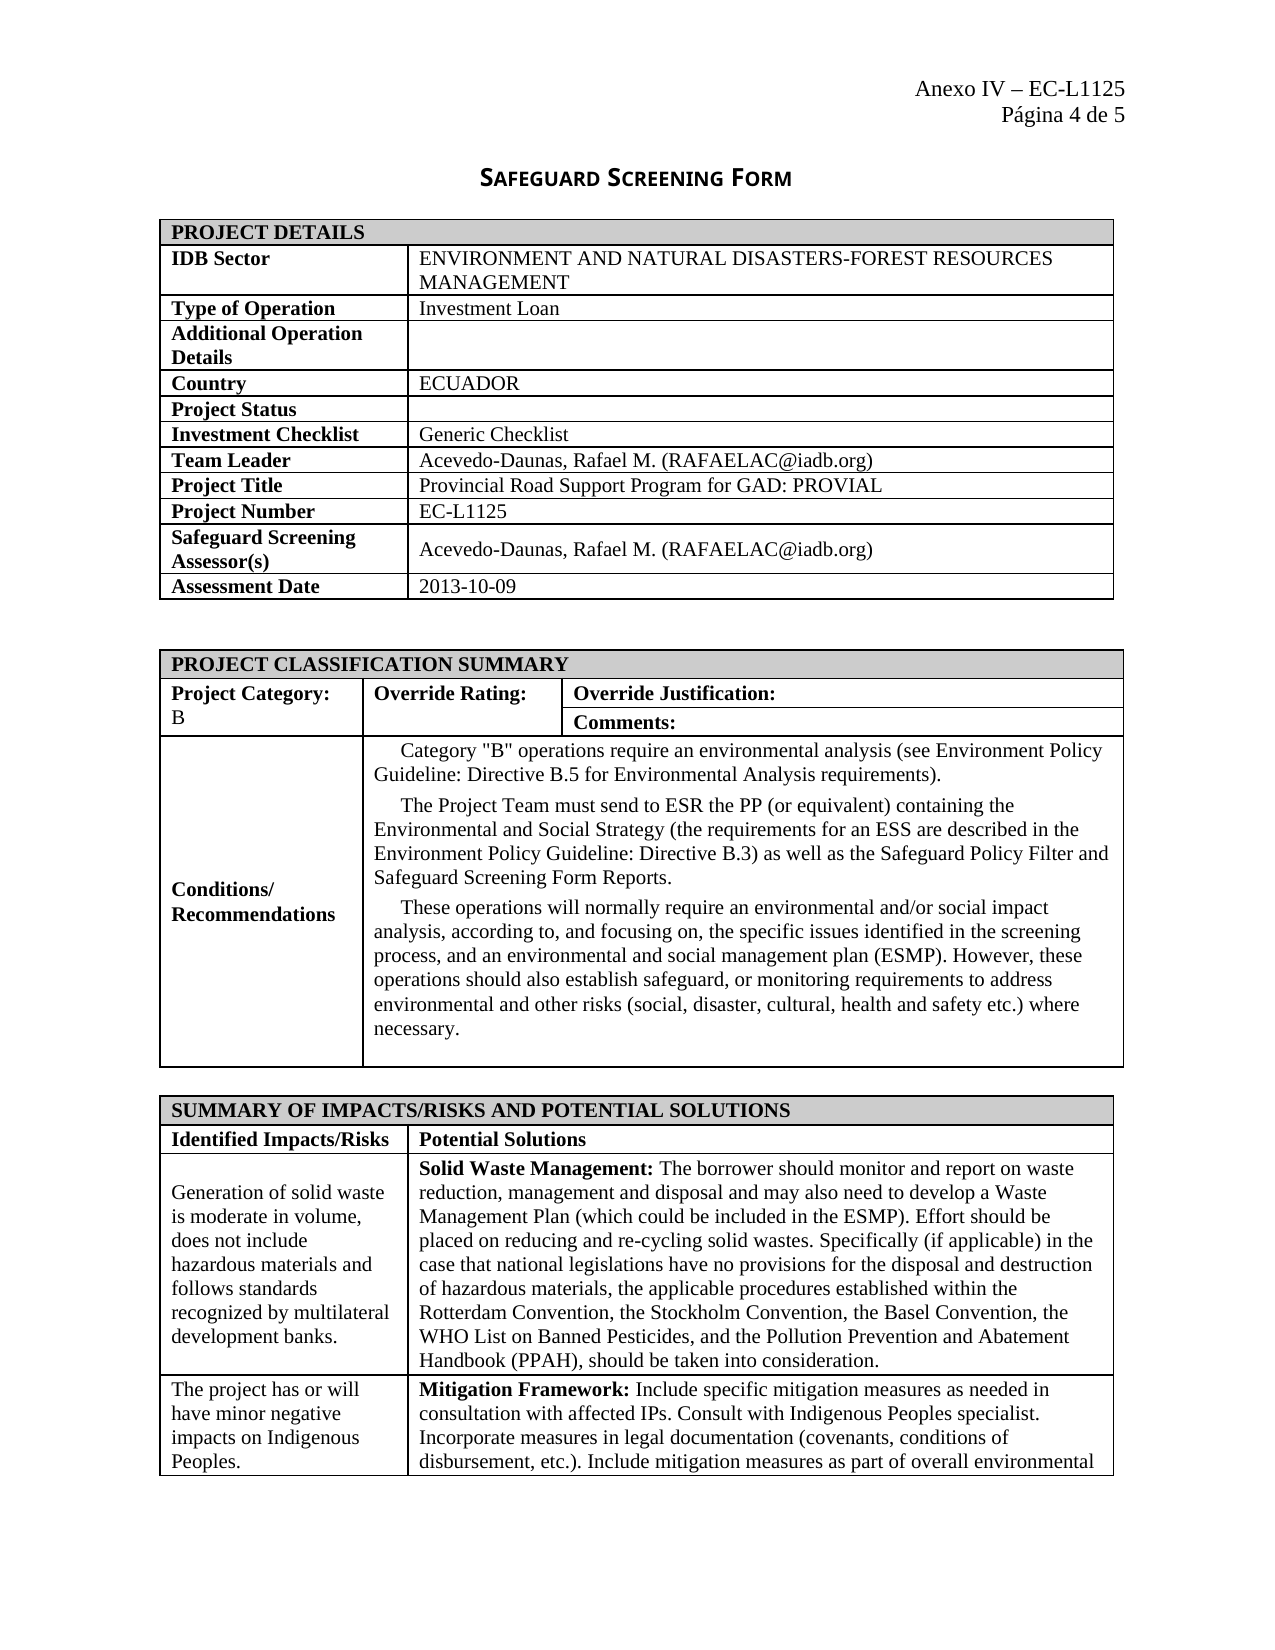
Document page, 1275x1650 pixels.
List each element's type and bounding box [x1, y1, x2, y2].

table_header [149, 158, 1123, 1478]
